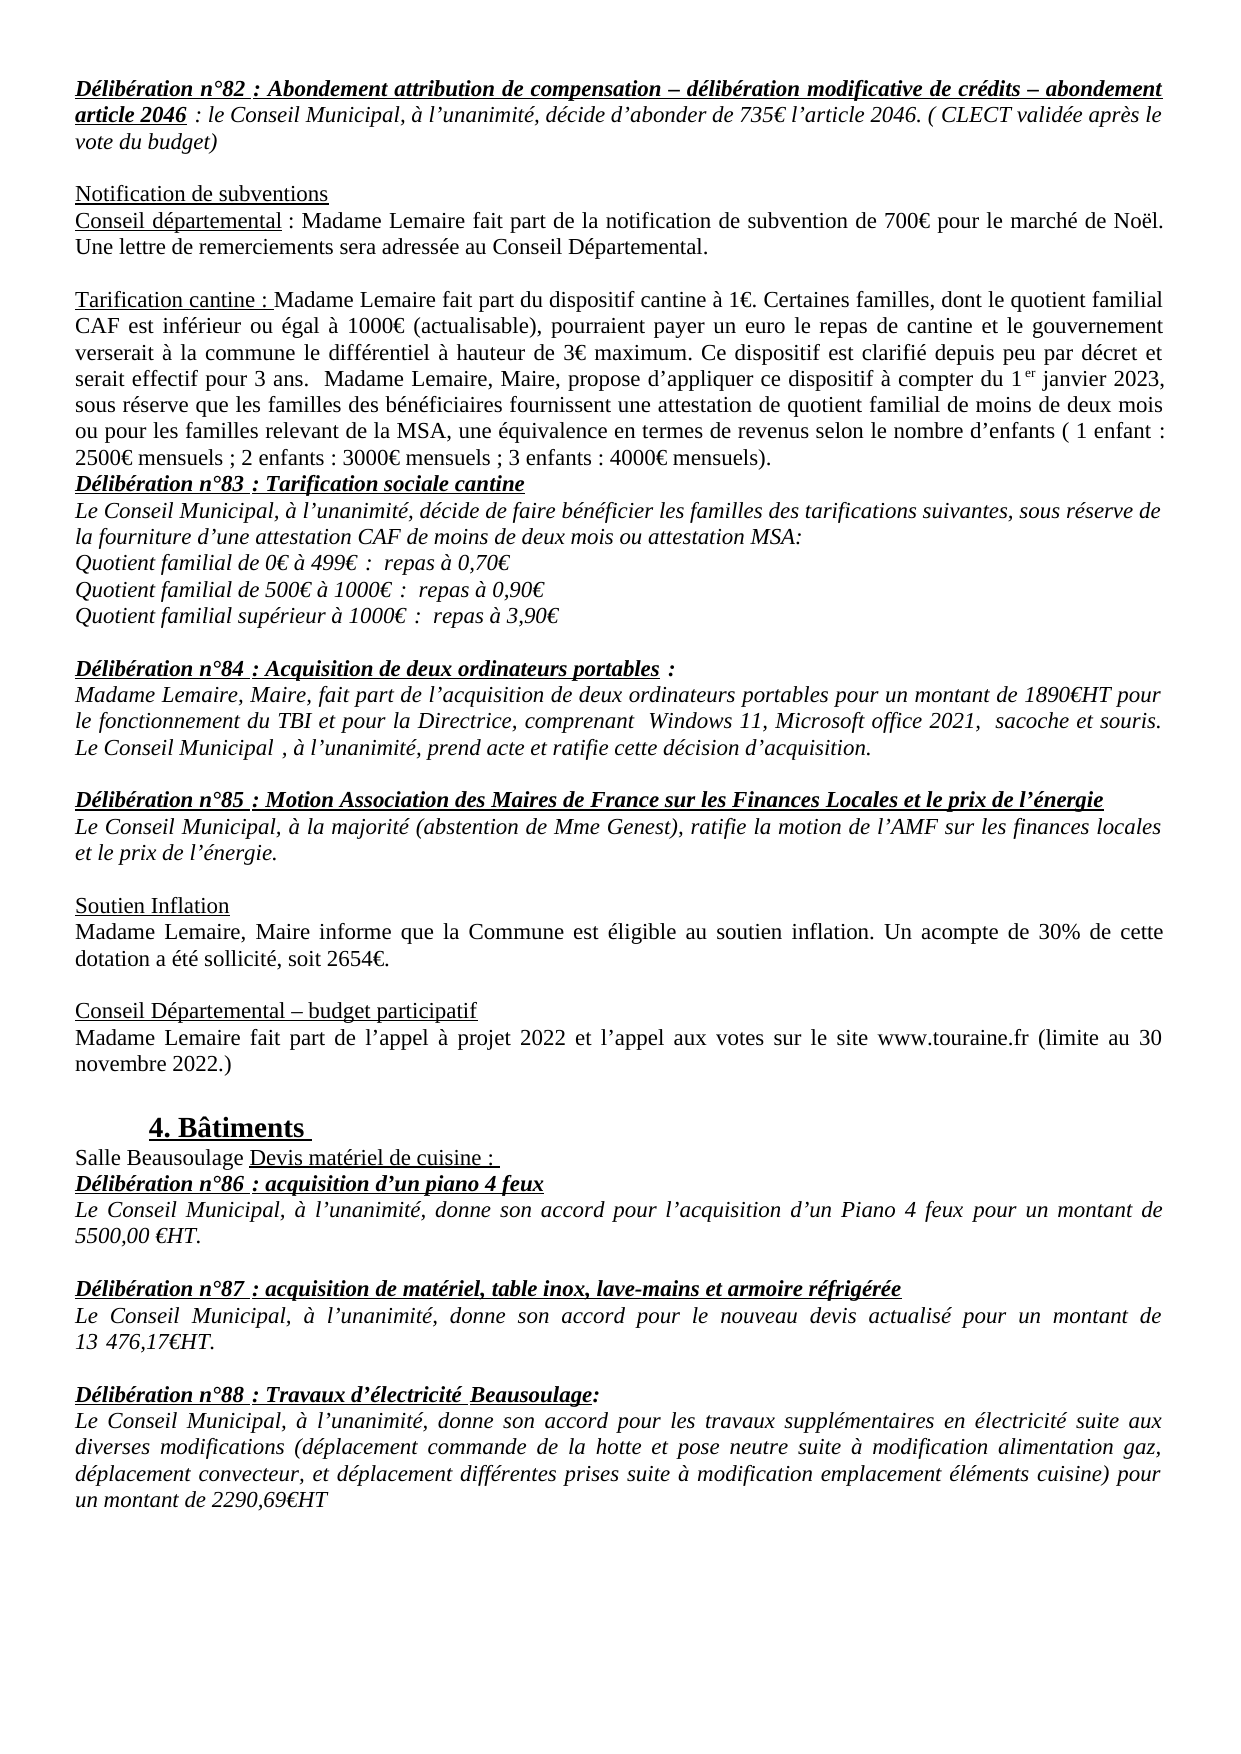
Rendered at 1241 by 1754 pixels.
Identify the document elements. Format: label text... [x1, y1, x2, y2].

text 4. Bâtiments [75, 1110, 1165, 1143]
text Délibération n°86 : acquisition d’un piano 4 feux [75, 1170, 1165, 1196]
text Notification de subventions [75, 180, 1165, 207]
text Madame Lemaire, Maire, fait part de l’acquisition de deux ordinateurs portables pour un montant de 1890€HT pour le fonctionnement du TBI et pour la Directrice, comprenant Windows 11, Microsoft office 2021, sacoche et souris. Le Conseil Municipal , à l’unanimité, prend acte et ratifie cette décision d’acquisition. [75, 681, 1165, 760]
text Le Conseil Municipal, à l’unanimité, donne son accord pour l’acquisition d’un Piano 4 feux pour un montant de 5500,00 €HT. [75, 1196, 1165, 1249]
text Madame Lemaire fait part de l’appel à projet 2022 et l’appel aux votes sur le site www.touraine.fr (limite au 30 novembre 2022.) [75, 1024, 1165, 1076]
text Tarification cantine : Madame Lemaire fait part du dispositif cantine à 1€. Certaines familles, dont le quotient familial CAF est inférieur ou égal à 1000€ (actualisable), pourraient payer un euro le repas de cantine et le gouvernement verserait à la commune le différentiel à hauteur de 3€ maximum. Ce dispositif est clarifié depuis peu par décret et serait effectif pour 3 ans. Madame Lemaire, Maire, propose d’appliquer ce dispositif à compter du 1er janvier 2023, sous réserve que les familles des bénéficiaires fournissent une attestation de quotient familial de moins de deux mois ou pour les familles relevant de la MSA, une équivalence en termes de revenus selon le nombre d’enfants ( 1 enfant : 2500€ mensuels ; 2 enfants : 3000€ mensuels ; 3 enfants : 4000€ mensuels). [75, 286, 1165, 470]
text Quotient familial de 500€ à 1000€ : repas à 0,90€ [75, 576, 1165, 602]
text Conseil départemental : Madame Lemaire fait part de la notification de subvention de 700€ pour le marché de Noël. Une lettre de remerciements sera adressée au Conseil Départemental. [75, 207, 1165, 259]
text Délibération n°84 : Acquisition de deux ordinateurs portables : [75, 655, 1165, 681]
text Délibération n°88 : Travaux d’électricité Beausoulage: [75, 1381, 1165, 1407]
text Le Conseil Municipal, à l’unanimité, décide de faire bénéficier les familles des tarifications suivantes, sous réserve de la fourniture d’une attestation CAF de moins de deux mois ou attestation MSA: [75, 497, 1165, 549]
text Délibération n°85 : Motion Association des Maires de France sur les Finances Locales et le prix de l’énergie [75, 787, 1165, 813]
text Quotient familial supérieur à 1000€ : repas à 3,90€ [75, 602, 1165, 628]
text Quotient familial de 0€ à 499€ : repas à 0,70€ [75, 549, 1165, 576]
text Le Conseil Municipal, à l’unanimité, donne son accord pour les travaux supplémentaires en électricité suite aux diverses modifications (déplacement commande de la hotte et pose neutre suite à modification alimentation gaz, déplacement convecteur, et déplacement différentes prises suite à modification emplacement éléments cuisine) pour un montant de 2290,69€HT [75, 1407, 1165, 1512]
text Salle Beausoulage Devis matériel de cuisine : [75, 1143, 1165, 1170]
text Délibération n°83 : Tarification sociale cantine [75, 470, 1165, 497]
text Madame Lemaire, Maire informe que la Commune est éligible au soutien inflation. Un acompte de 30% de cette dotation a été sollicité, soit 2654€. [75, 918, 1165, 971]
text Délibération n°87 : acquisition de matériel, table inox, lave-mains et armoire réfrigérée [75, 1275, 1165, 1302]
text Délibération n°82 : Abondement attribution de compensation – délibération modificative de crédits – abondement article 2046 : le Conseil Municipal, à l’unanimité, décide d’abonder de 735€ l’article 2046. ( CLECT validée après le vote du budget) [75, 75, 1165, 154]
text Conseil Départemental – budget participatif [75, 997, 1165, 1024]
text Soutien Inflation [75, 892, 1165, 918]
text Le Conseil Municipal, à l’unanimité, donne son accord pour le nouveau devis actualisé pour un montant de 13 476,17€HT. [75, 1302, 1165, 1354]
subtitle Le Conseil Municipal, à la majorité (abstention de Mme Genest), ratifie la motion de l’AMF sur les finances locales et le prix de l’énergie. [75, 813, 1165, 866]
